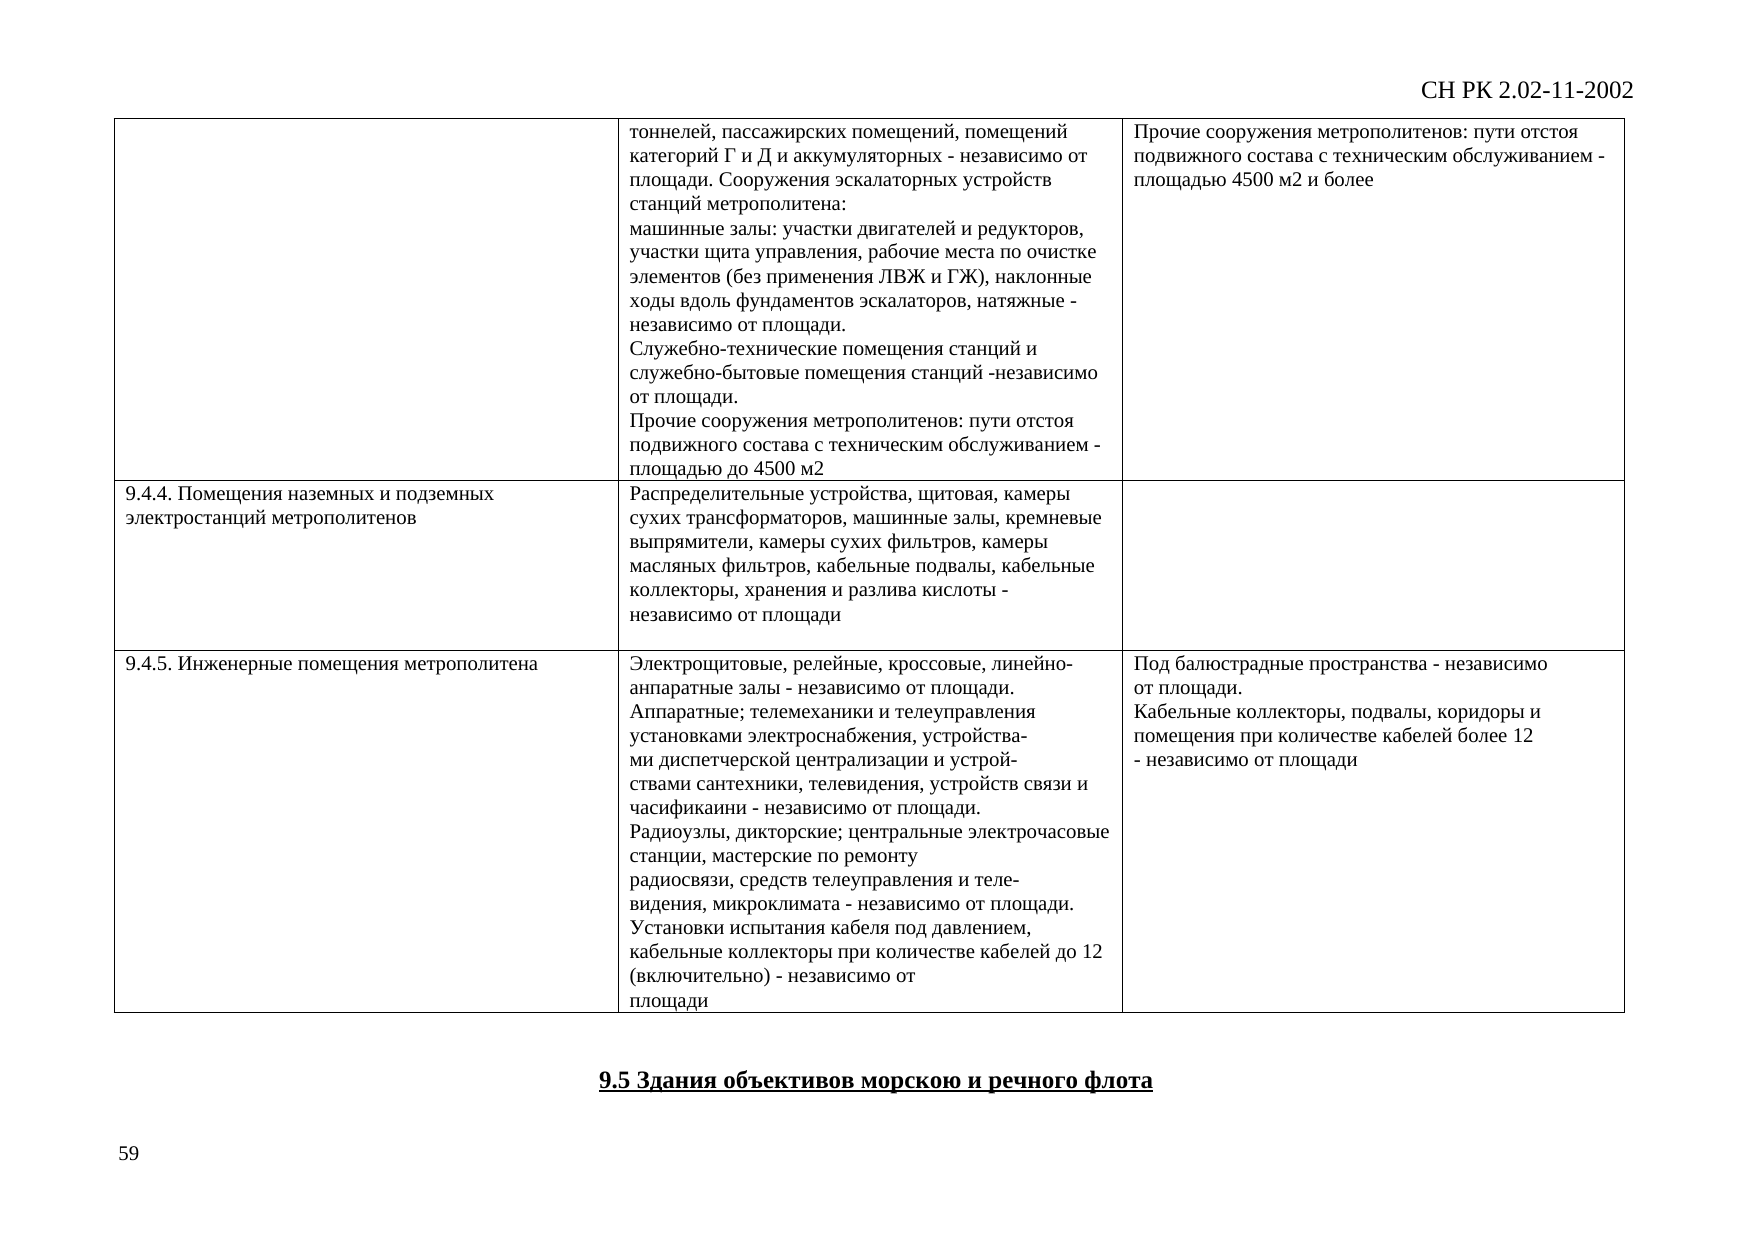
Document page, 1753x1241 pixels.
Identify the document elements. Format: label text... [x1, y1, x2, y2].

table_cell Под балюстрадные пространства - независимо от площади. Кабельные коллекторы, подвалы, коридоры и помещения при количестве кабелей более 12 - независимо от площади [1123, 651, 1624, 1012]
table_cell Распределительные устройства, щитовая, камеры сухих трансформаторов, машинные залы, кремневые выпрямители, камеры сухих фильтров, камеры масляных фильтров, кабельные подвалы, кабельные коллекторы, хранения и разлива кислоты - независимо от площади [619, 481, 1122, 649]
table_cell 9.4.4. Помещения наземных и подземных электростанций метрополитенов [115, 481, 618, 649]
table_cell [115, 119, 618, 480]
table_cell 9.4.5. Инженерные помещения метрополитена [115, 651, 618, 1012]
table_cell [619, 119, 1122, 480]
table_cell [1123, 119, 1624, 480]
table_cell [1123, 481, 1624, 649]
text 9.5 Здания объективов морскою и речного флота [118, 1065, 1634, 1094]
table_cell Электрощитовые, релейные, кроссовые, линейно-анпаратные залы - независимо от площади. Аппаратные; телемеханики и телеуправления установками электроснабжения, устройства- ми диспетчерской централизации и устрой- ствами сантехники, телевидения, устройств связи и часификаини - независимо от площади. Радиоузлы, дикторские; центральные электрочасовые станции, мастерские по ремонту радиосвязи, средств телеуправления и теле- видения, микроклимата - независимо от площади. Установки испытания кабеля под давлением, кабельные коллекторы при количестве кабелей до 12 (включительно) - независимо от площади [619, 651, 1122, 1012]
